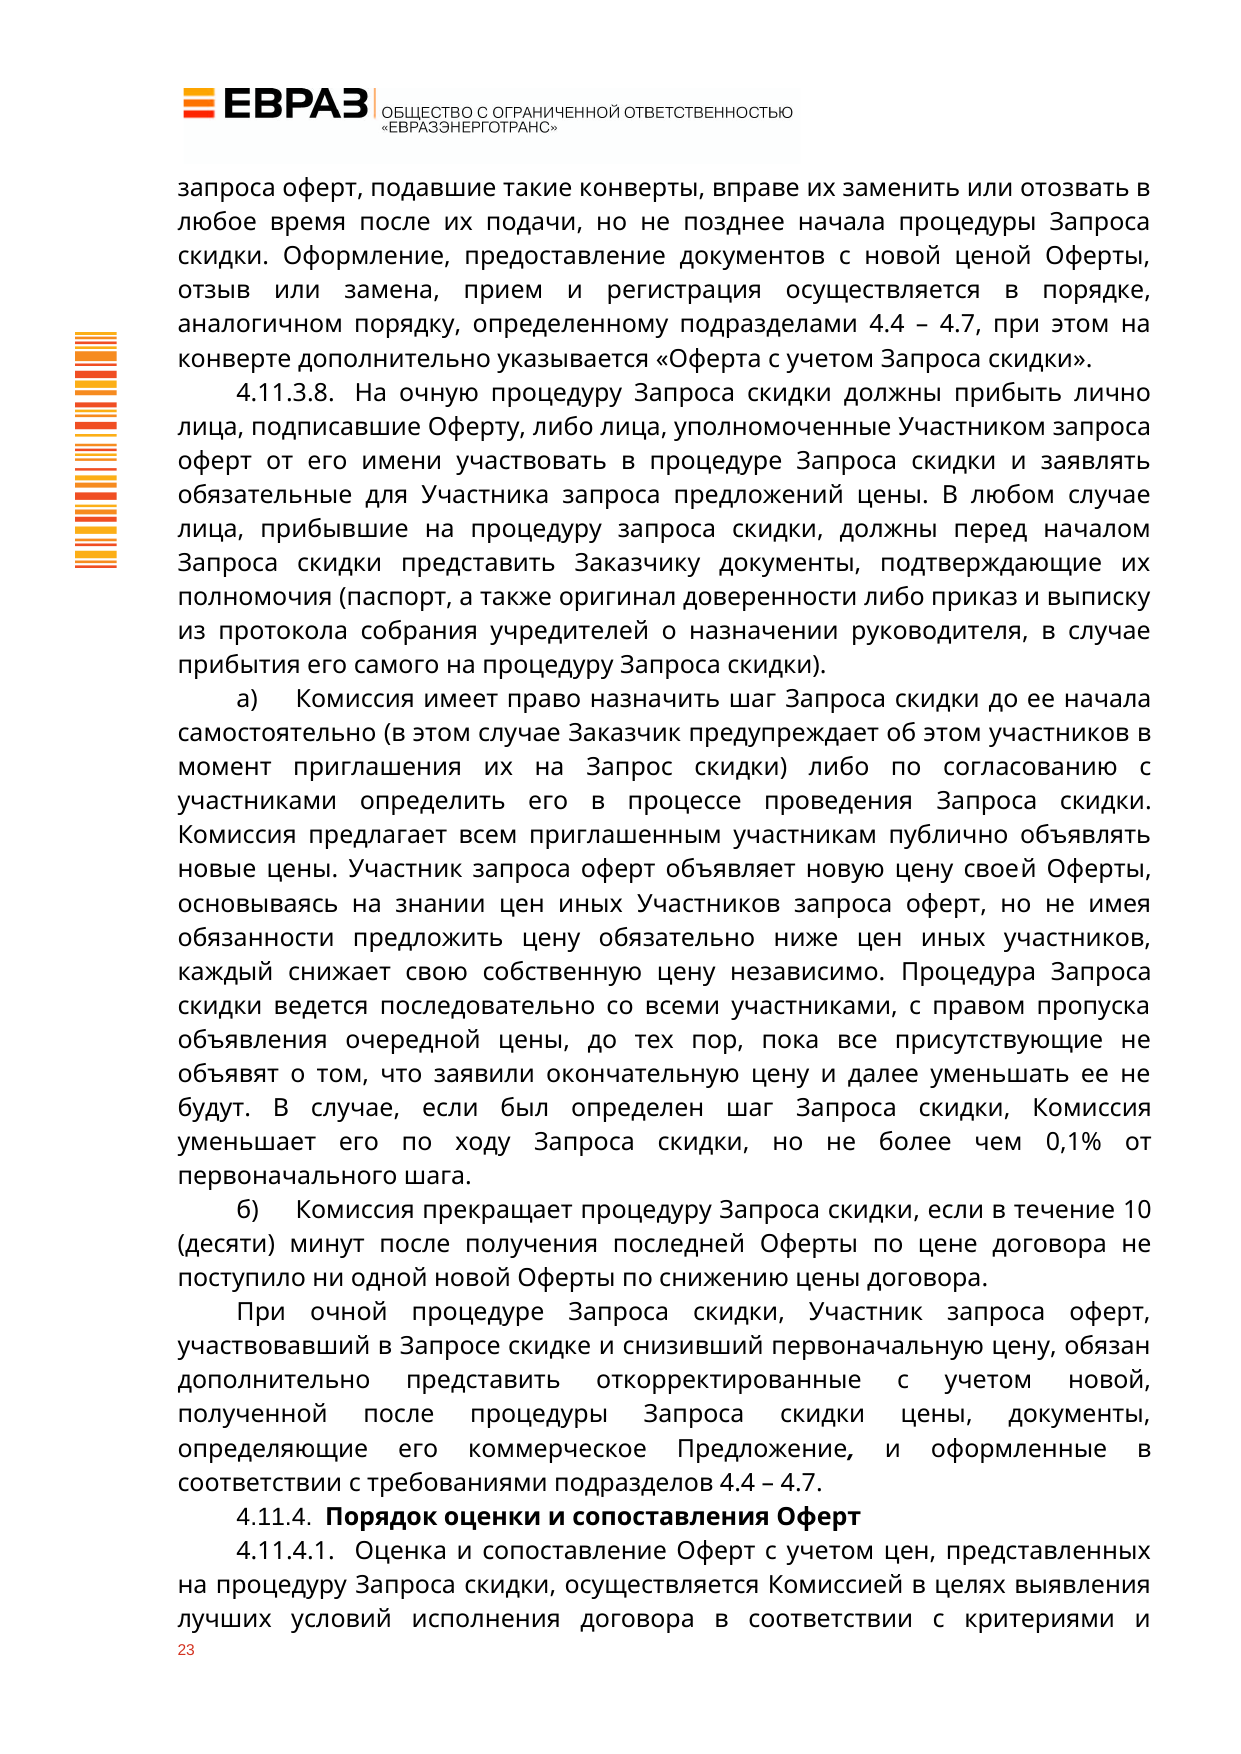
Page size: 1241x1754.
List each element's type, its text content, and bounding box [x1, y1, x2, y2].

picture [75, 332, 117, 568]
list На очную процедуру Запроса скидки должны прибыть лично лица, подписавшие Оферту, либо лица, уполномоченные Участником запроса оферт от его имени участвовать в процедуре Запроса скидки и заявлять обязательные для Участника запроса предложений цены. В любом случае лица, прибывшие на процедуру запроса скидки, должны перед началом Запроса скидки представить Заказчику документы, подтверждающие их полномочия (паспорт, а также оригинал доверенности либо приказ и выписку из протокола собрания учредителей о назначении руководителя, в случае прибытия его самого на процедуру Запроса скидки). [177, 374, 1152, 681]
list Комиссия имеет право назначить шаг Запроса скидки до ее начала самостоятельно (в этом случае Заказчик предупреждает об этом участников в момент приглашения их на Запрос скидки) либо по согласованию с участниками определить его в процессе проведения Запроса скидки. Комиссия предлагает всем приглашенным участникам публично объявлять новые цены. Участник запроса оферт объявляет новую цену своей Оферты, основываясь на знании цен иных Участников запроса оферт, но не имея обязанности предложить цену обязательно ниже цен иных участников, каждый снижает свою собственную цену независимо. Процедура Запроса скидки ведется последовательно со всеми участниками, с правом пропуска объявления очередной цены, до тех пор, пока все присутствующие не объявят о том, что заявили окончательную цену и далее уменьшать ее не будут. В случае, если был определен шаг Запроса скидки, Комиссия уменьшает его по ходу Запроса скидки, но не более чем 0,1% от первоначального шага. [177, 681, 1152, 1192]
list Комиссия прекращает процедуру Запроса скидки, если в течение 10 (десяти) минут после получения последней Оферты по цене договора не поступило ни одной новой Оферты по снижению цены договора. [177, 1192, 1152, 1294]
picture [183, 88, 801, 164]
list Порядок оценки и сопоставления Оферт [177, 1498, 1152, 1532]
text При очной процедуре Запроса скидки, Участник запроса оферт, участвовавший в Запросе скидке и снизивший первоначальную цену, обязан дополнительно представить откорректированные с учетом новой, полученной после процедуры Запроса скидки цены, документы, определяющие его коммерческое Предложение, и оформленные в соответствии с требованиями подразделов 4.4 – 4.7. [177, 1294, 1152, 1498]
